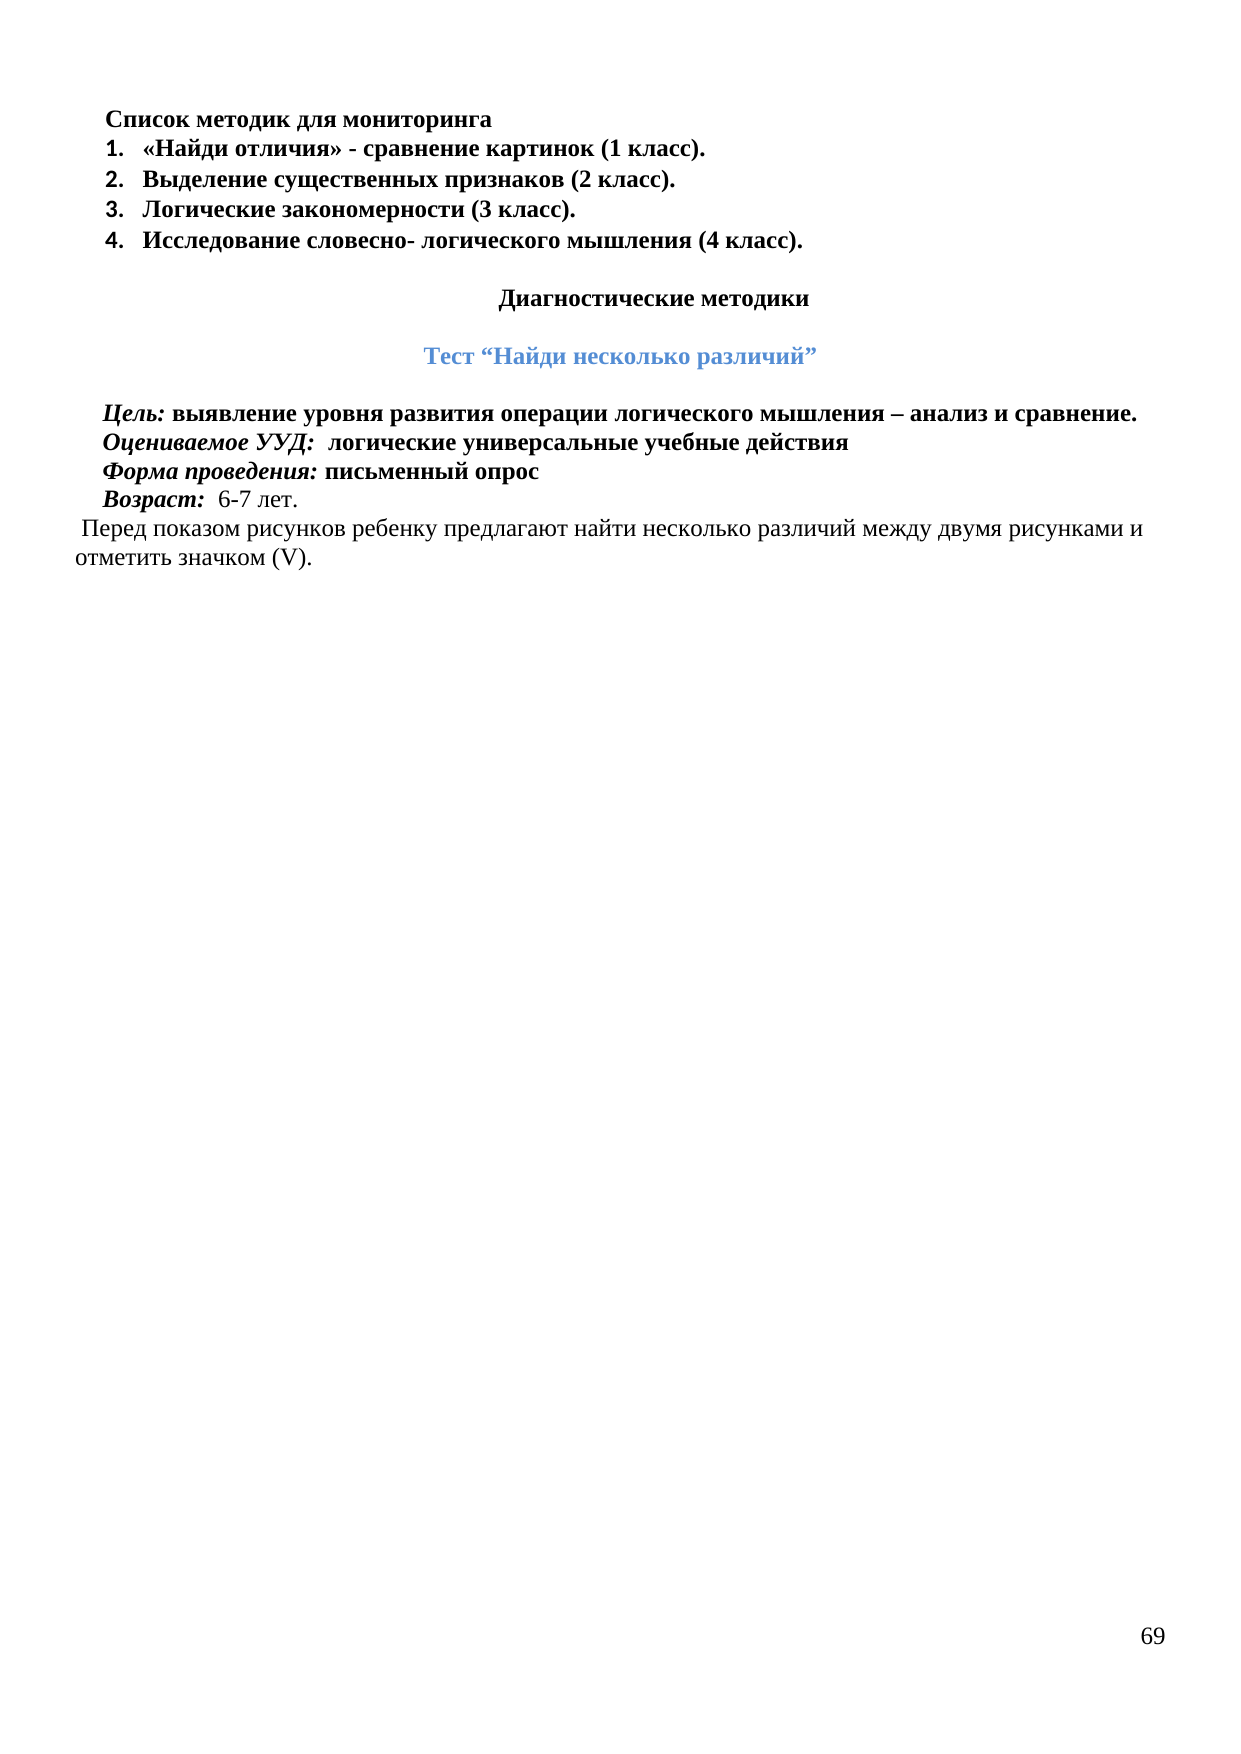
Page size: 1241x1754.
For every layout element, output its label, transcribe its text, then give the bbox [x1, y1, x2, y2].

list Выделение существенных признаков (2 класс). [105, 163, 1165, 193]
text Возраст: 6-7 лет. [102, 484, 1165, 513]
text Тест “Найди несколько различий” [75, 341, 1165, 369]
list Исследование словесно- логического мышления (4 класс). [105, 224, 1165, 254]
text Форма проведения: письменный опрос [102, 456, 1165, 484]
text Список методик для мониторинга [105, 104, 1165, 132]
text Диагностические методики [142, 283, 1165, 312]
text Цель: выявление уровня развития операции логического мышления – анализ и сравнение. [102, 398, 1165, 427]
list «Найди отличия» - сравнение картинок (1 класс). [105, 132, 1165, 163]
text Перед показом рисунков ребенку предлагают найти несколько различий между двумя рисунками и отметить значком (V). [75, 513, 1165, 571]
list Логические закономерности (3 класс). [105, 193, 1165, 224]
text Оцениваемое УУД: логические универсальные учебные действия [102, 427, 1165, 456]
